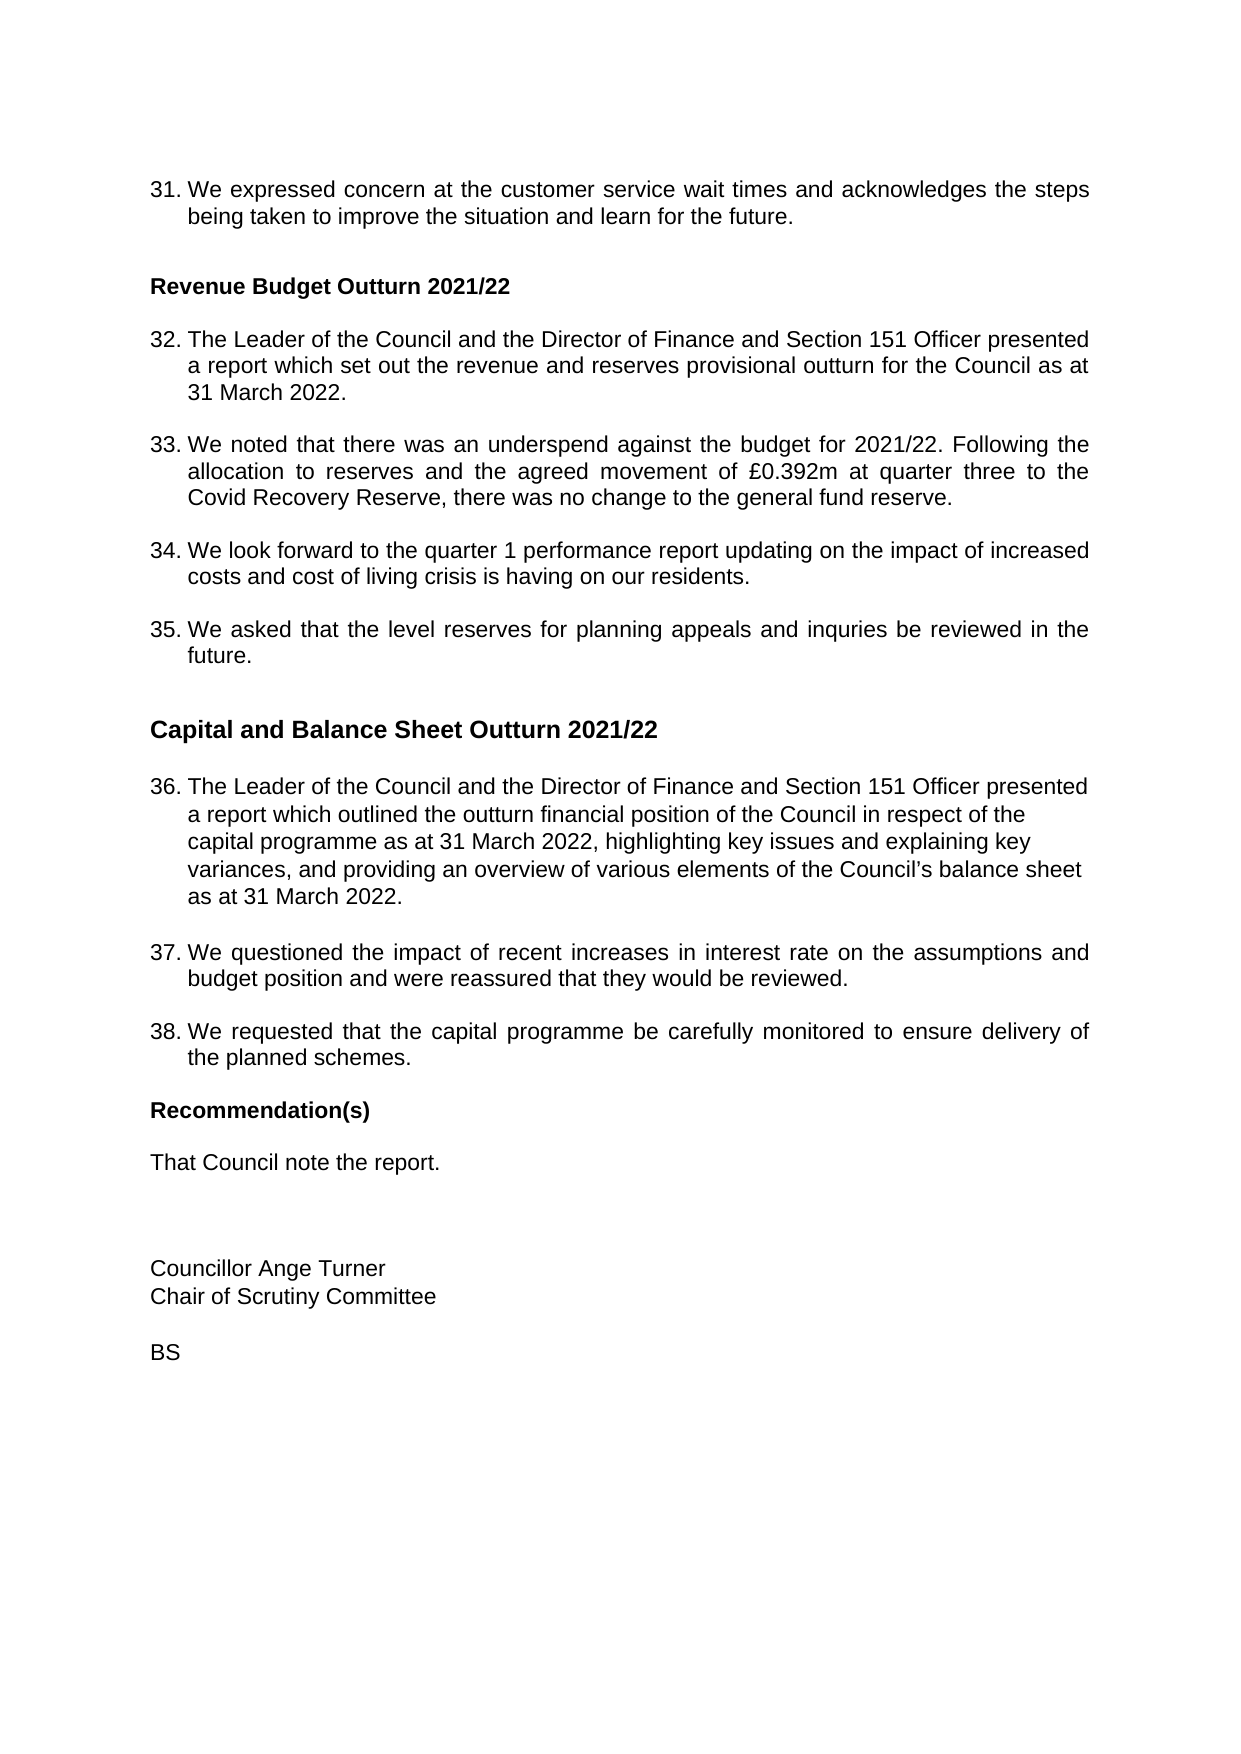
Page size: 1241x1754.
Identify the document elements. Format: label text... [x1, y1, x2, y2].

list We noted that there was an underspend against the budget for 2021/22. Following the allocation to reserves and the agreed movement of £0.392m at quarter three to the Covid Recovery Reserve, there was no change to the general fund reserve. [150, 431, 1090, 511]
list We requested that the capital programme be carefully monitored to ensure delivery of the planned schemes. [150, 1018, 1090, 1070]
text Recommendation(s) [150, 1097, 1090, 1123]
list We questioned the impact of recent increases in interest rate on the assumptions and budget position and were reassured that they would be reviewed. [150, 938, 1090, 991]
list The Leader of the Council and the Director of Finance and Section 151 Officer presented a report which set out the revenue and reserves provisional outturn for the Council as at 31 March 2022. [150, 326, 1090, 405]
text Capital and Balance Sheet Outturn 2021/22 [150, 715, 1090, 744]
list We expressed concern at the customer service wait times and acknowledges the steps being taken to improve the situation and learn for the future. [150, 176, 1090, 229]
text Councillor Ange Turner [150, 1255, 1090, 1281]
text Chair of Scrutiny Committee [150, 1283, 1090, 1309]
list We look forward to the quarter 1 performance report updating on the impact of increased costs and cost of living crisis is having on our residents. [150, 537, 1090, 589]
text Revenue Budget Outturn 2021/22 [150, 273, 1090, 300]
text That Council note the report. [150, 1149, 1090, 1176]
list The Leader of the Council and the Director of Finance and Section 151 Officer presented a report which outlined the outturn financial position of the Council in respect of the capital programme as at 31 March 2022, highlighting key issues and explaining key variances, and providing an overview of various elements of the Council’s balance sheet as at 31 March 2022. [150, 773, 1090, 910]
text BS [150, 1338, 1090, 1365]
list We asked that the level reserves for planning appeals and inquries be reviewed in the future. [150, 616, 1090, 669]
